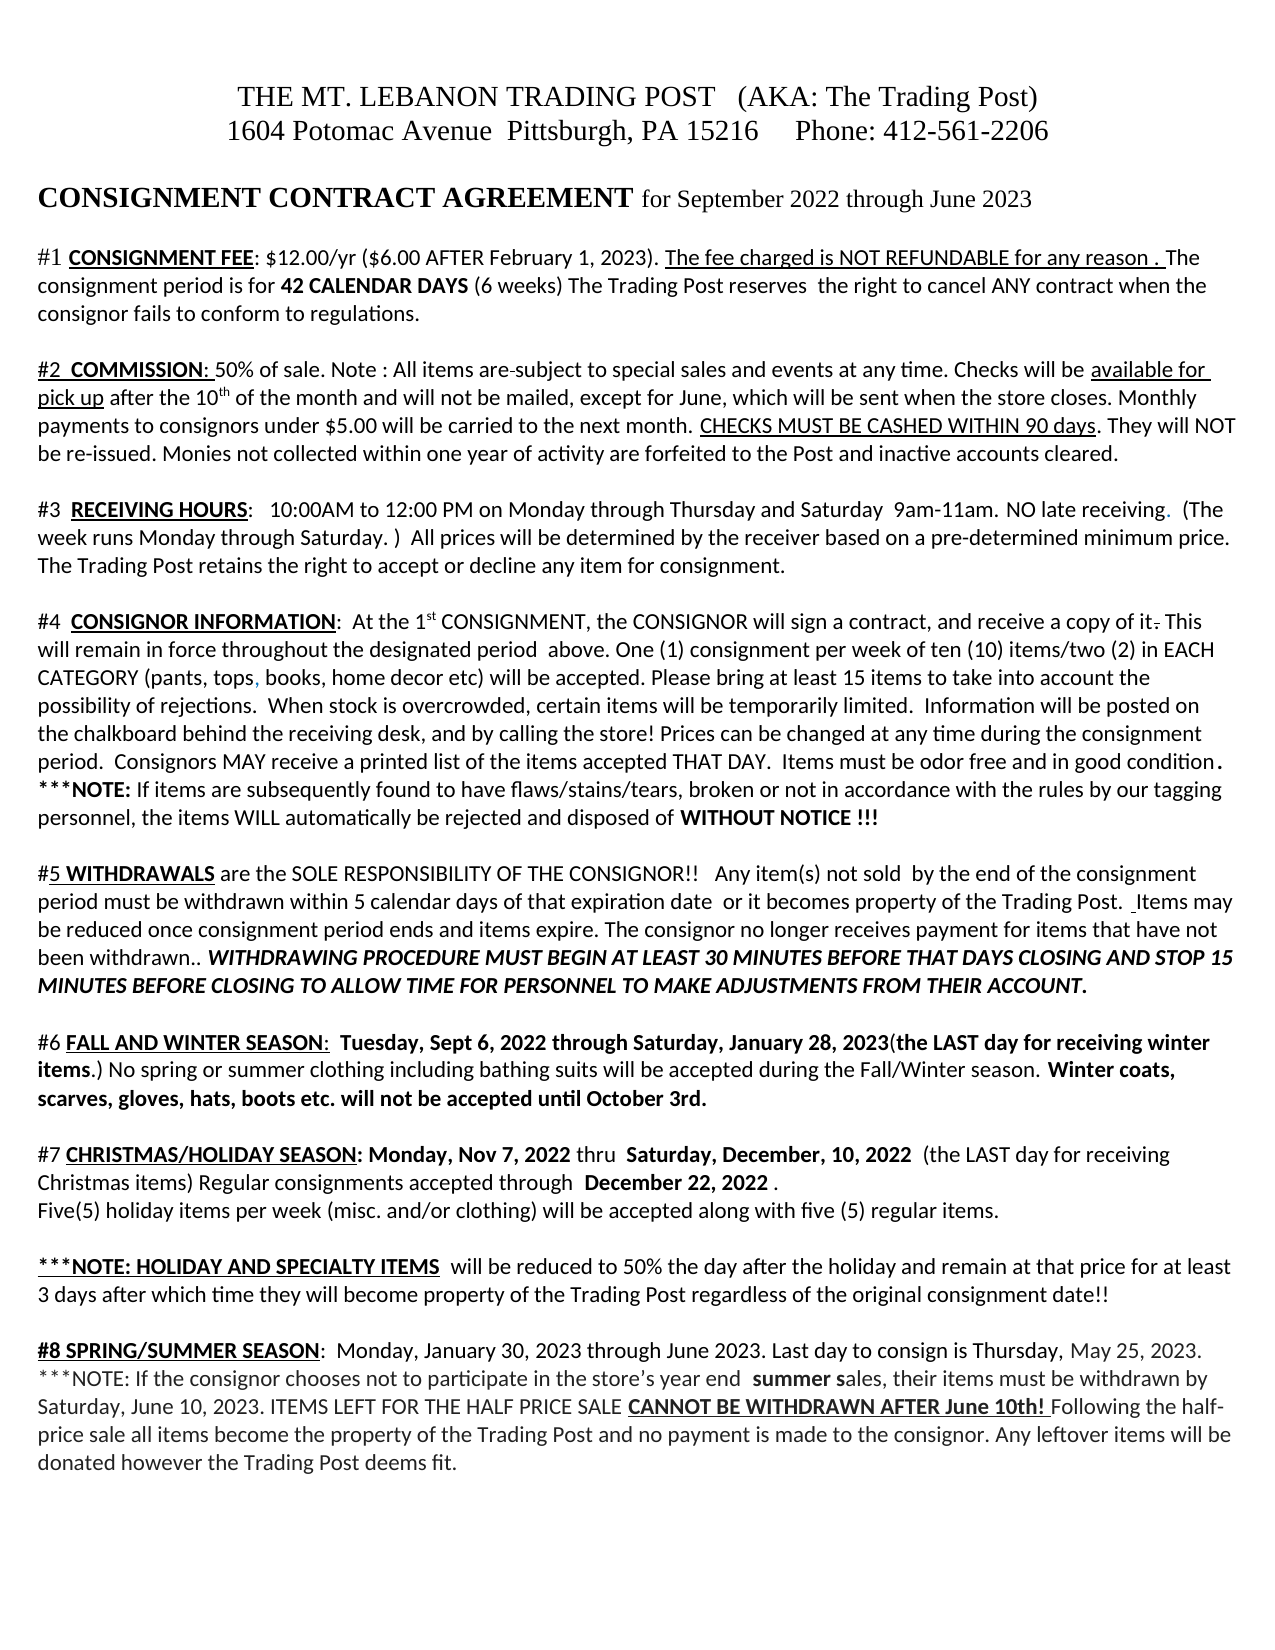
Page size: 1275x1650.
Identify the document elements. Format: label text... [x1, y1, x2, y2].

text CONSIGNMENT CONTRACT AGREEMENT for September 2022 through June 2023 [37, 180, 1237, 213]
text #2 COMMISSION: 50% of sale. Note : All items are subject to special sales and events at any time. Checks will be available for pick up after the 10th of the month and will not be mailed, except for June, which will be sent when the store closes. Monthly payments to consignors under $5.00 will be carried to the next month. CHECKS MUST BE CASHED WITHIN 90 days. They will NOT be re-issued. Monies not collected within one year of activity are forfeited to the Post and inactive accounts cleared. [37, 355, 1237, 467]
text ***NOTE: HOLIDAY AND SPECIALTY ITEMS will be reduced to 50% the day after the holiday and remain at that price for at least 3 days after which time they will become property of the Trading Post regardless of the original consignment date!! [37, 1252, 1237, 1308]
text #1 CONSIGNMENT FEE: $12.00/yr ($6.00 AFTER February 1, 2023). The fee charged is NOT REFUNDABLE for any reason . The consignment period is for 42 CALENDAR DAYS (6 weeks) The Trading Post reserves the right to cancel ANY contract when the consignor fails to conform to regulations. [37, 242, 1237, 327]
text #5 WITHDRAWALS are the SOLE RESPONSIBILITY OF THE CONSIGNOR!! Any item(s) not sold by the end of the consignment period must be withdrawn within 5 calendar days of that expiration date or it becomes property of the Trading Post. Items may be reduced once consignment period ends and items expire. The consignor no longer receives payment for items that have not been withdrawn.. WITHDRAWING PROCEDURE MUST BEGIN AT LEAST 30 MINUTES BEFORE THAT DAYS CLOSING AND STOP 15 MINUTES BEFORE CLOSING TO ALLOW TIME FOR PERSONNEL TO MAKE ADJUSTMENTS FROM THEIR ACCOUNT. [37, 859, 1237, 999]
text THE MT. LEBANON TRADING POST (AKA: The Trading Post) [37, 79, 1237, 113]
text #4 CONSIGNOR INFORMATION: At the 1st CONSIGNMENT, the CONSIGNOR will sign a contract, and receive a copy of it. This will remain in force throughout the designated period above. One (1) consignment per week of ten (10) items/two (2) in EACH CATEGORY (pants, tops, books, home decor etc) will be accepted. Please bring at least 15 items to take into account the possibility of rejections. When stock is overcrowded, certain items will be temporarily limited. Information will be posted on the chalkboard behind the receiving desk, and by calling the store! Prices can be changed at any time during the consignment period. Consignors MAY receive a printed list of the items accepted THAT DAY. Items must be odor free and in good condition. ***NOTE: If items are subsequently found to have flaws/stains/tears, broken or not in accordance with the rules by our tagging personnel, the items WILL automatically be rejected and disposed of WITHOUT NOTICE !!! [37, 607, 1237, 831]
text 1604 Potomac Avenue Pittsburgh, PA 15216 Phone: 412-561-2206 [37, 113, 1237, 146]
text #6 FALL AND WINTER SEASON: Tuesday, Sept 6, 2022 through Saturday, January 28, 2023(the LAST day for receiving winter items.) No spring or summer clothing including bathing suits will be accepted during the Fall/Winter season. Winter coats, scarves, gloves, hats, boots etc. will not be accepted until October 3rd. [37, 1028, 1237, 1112]
text Five(5) holiday items per week (misc. and/or clothing) will be accepted along with five (5) regular items. [37, 1196, 1237, 1224]
text #7 CHRISTMAS/HOLIDAY SEASON: Monday, Nov 7, 2022 thru Saturday, December, 10, 2022 (the LAST day for receiving Christmas items) Regular consignments accepted through December 22, 2022 . [37, 1140, 1237, 1196]
text #3 RECEIVING HOURS: 10:00AM to 12:00 PM on Monday through Thursday and Saturday 9am-11am. NO late receiving. (The week runs Monday through Saturday. ) All prices will be determined by the receiver based on a pre-determined minimum price. The Trading Post retains the right to accept or decline any item for consignment. [37, 495, 1237, 579]
text #8 SPRING/SUMMER SEASON: Monday, January 30, 2023 through June 2023. Last day to consign is Thursday, May 25, 2023. ***NOTE: If the consignor chooses not to participate in the store’s year end summer sales, their items must be withdrawn by Saturday, June 10, 2023. ITEMS LEFT FOR THE HALF PRICE SALE CANNOT BE WITHDRAWN AFTER June 10th! Following the half-price sale all items become the property of the Trading Post and no payment is made to the consignor. Any leftover items will be donated however the Trading Post deems fit. [37, 1336, 1237, 1476]
